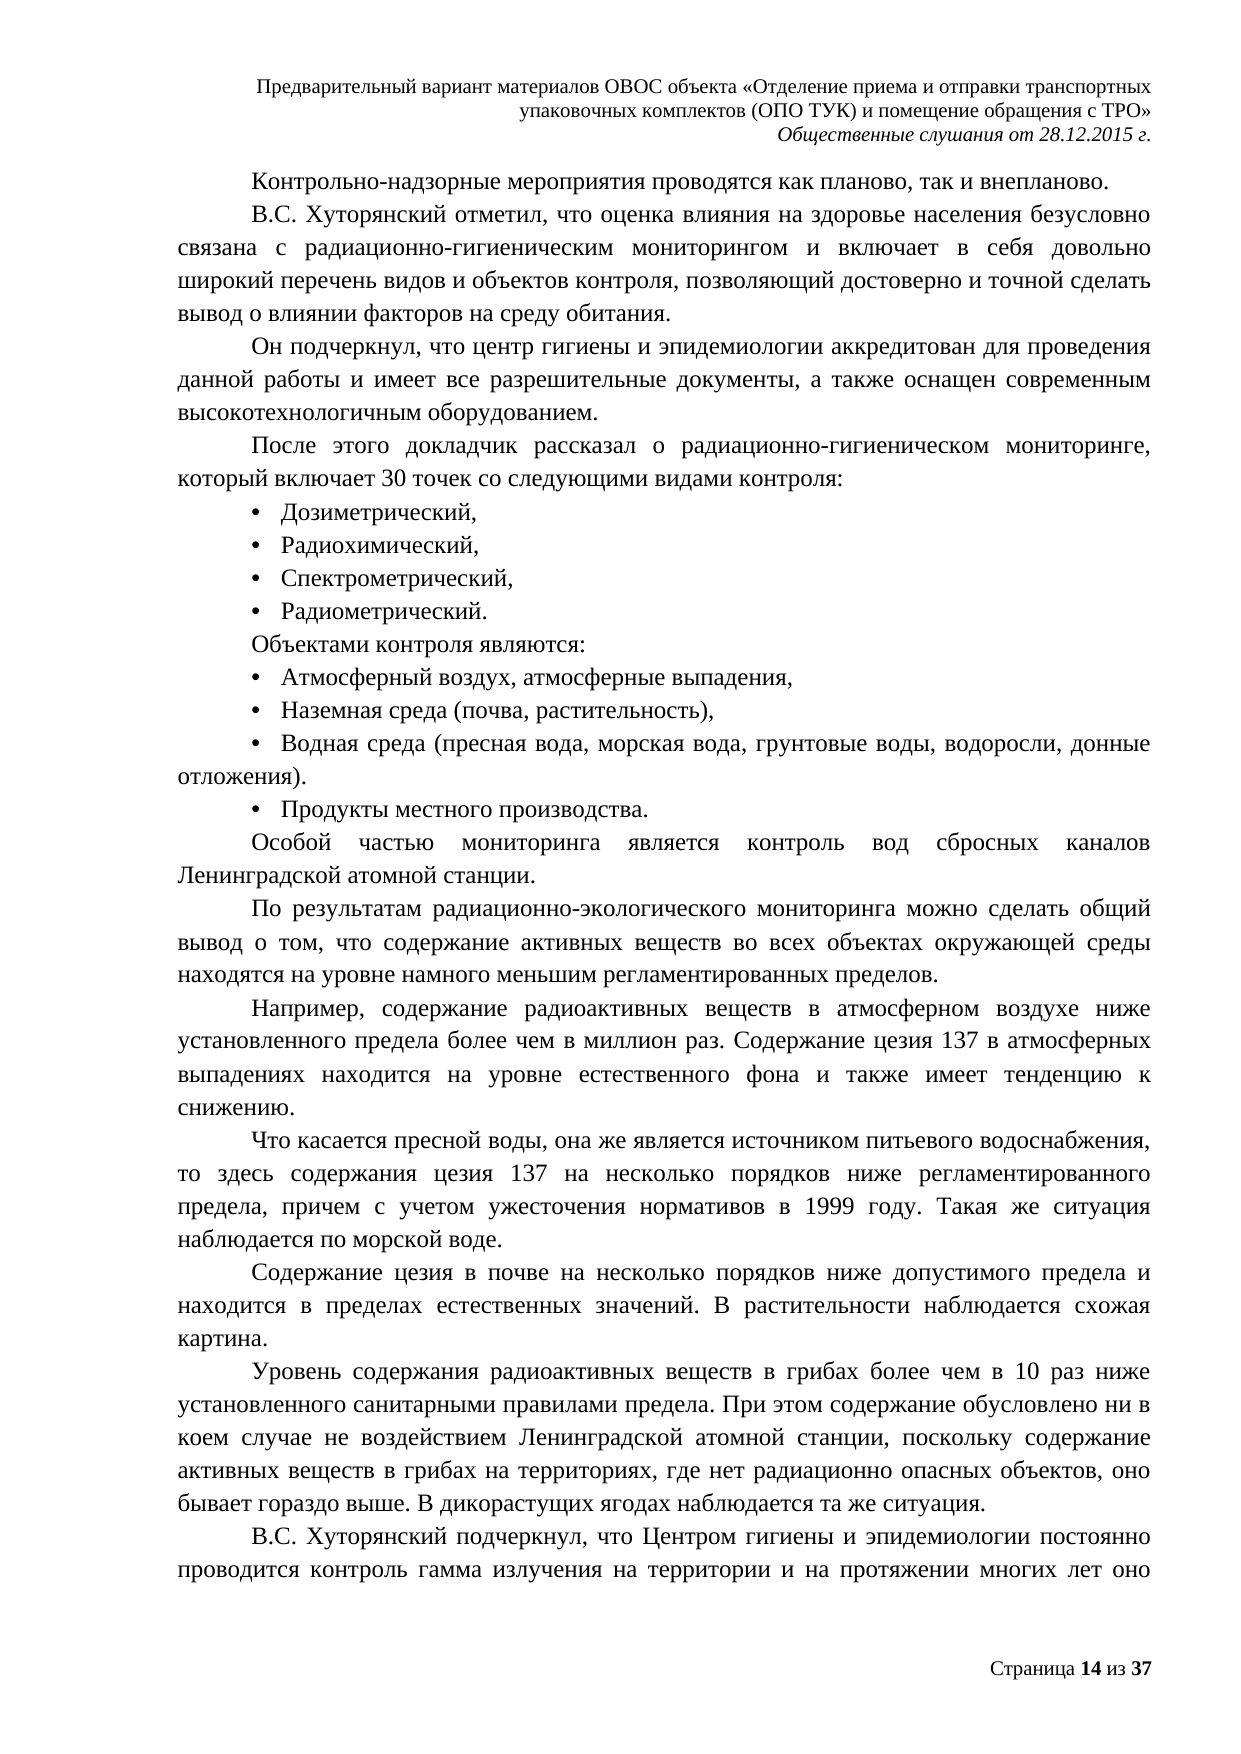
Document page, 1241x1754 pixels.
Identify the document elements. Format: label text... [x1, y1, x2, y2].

text Он подчеркнул, что центр гигиены и эпидемиологии аккредитован для проведения данной работы и имеет все разрешительные документы, а также оснащен современным высокотехнологичным оборудованием. [177, 331, 1152, 426]
text После этого докладчик рассказал о радиационно-гигиеническом мониторинге, который включает 30 точек со следующими видами контроля: [177, 430, 1152, 492]
list Дозиметрический, [177, 496, 1152, 525]
text Контрольно-надзорные мероприятия проводятся как планово, так и внепланово. [177, 166, 1152, 195]
text Уровень содержания радиоактивных веществ в грибах более чем в 10 раз ниже установленного санитарными правилами предела. При этом содержание обусловлено ни в коем случае не воздействием Ленинградской атомной станции, поскольку содержание активных веществ в грибах на территориях, где нет радиационно опасных объектов, оно бывает гораздо выше. В дикорастущих ягодах наблюдается та же ситуация. [177, 1356, 1152, 1517]
text Особой частью мониторинга является контроль вод сбросных каналов Ленинградской атомной станции. [177, 827, 1152, 889]
text Объектами контроля являются: [177, 629, 1152, 658]
list Радиохимический, [177, 529, 1152, 558]
list Радиометрический. [177, 596, 1152, 625]
list Продукты местного производства. [177, 794, 1152, 823]
text В.С. Хуторянский отметил, что оценка влияния на здоровье населения безусловно связана с радиационно-гигиеническим мониторингом и включает в себя довольно широкий перечень видов и объектов контроля, позволяющий достоверно и точной сделать вывод о влиянии факторов на среду обитания. [177, 199, 1152, 327]
list Водная среда (пресная вода, морская вода, грунтовые воды, водоросли, донные отложения). [177, 728, 1152, 790]
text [177, 1521, 1152, 1583]
list Наземная среда (почва, растительность), [177, 695, 1152, 724]
list Спектрометрический, [177, 563, 1152, 592]
text Содержание цезия в почве на несколько порядков ниже допустимого предела и находится в пределах естественных значений. В растительности наблюдается схожая картина. [177, 1257, 1152, 1352]
text Например, содержание радиоактивных веществ в атмосферном воздухе ниже установленного предела более чем в миллион раз. Содержание цезия 137 в атмосферных выпадениях находится на уровне естественного фона и также имеет тенденцию к снижению. [177, 993, 1152, 1120]
text По результатам радиационно-экологического мониторинга можно сделать общий вывод о том, что содержание активных веществ во всех объектах окружающей среды находятся на уровне намного меньшим регламентированных пределов. [177, 893, 1152, 988]
list Атмосферный воздух, атмосферные выпадения, [177, 662, 1152, 691]
text Что касается пресной воды, она же является источником питьевого водоснабжения, то здесь содержания цезия 137 на несколько порядков ниже регламентированного предела, причем с учетом ужесточения нормативов в 1999 году. Такая же ситуация наблюдается по морской воде. [177, 1125, 1152, 1252]
